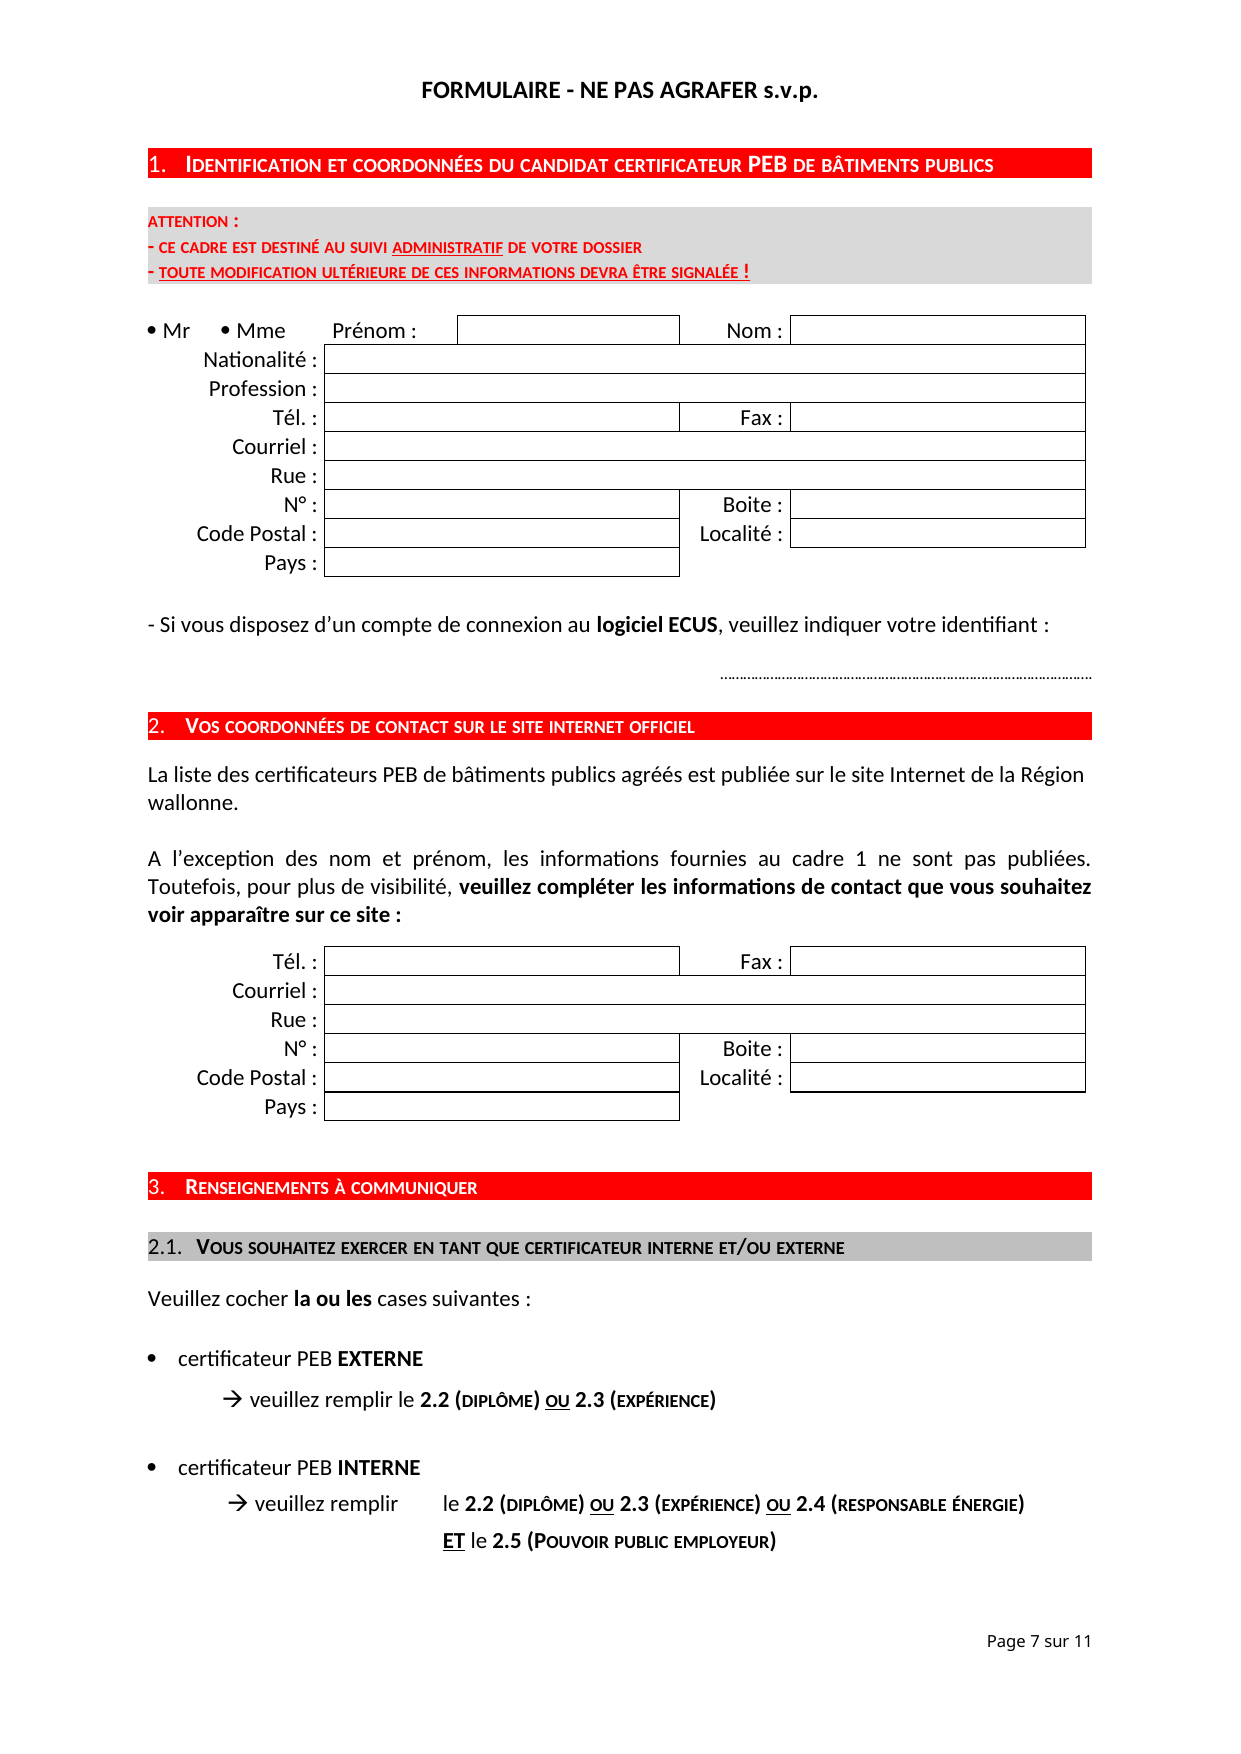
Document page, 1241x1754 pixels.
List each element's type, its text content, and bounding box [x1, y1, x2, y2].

table_cell [325, 1093, 679, 1120]
text certificateur PEB INTERNE [148, 1453, 1092, 1481]
table_cell [325, 976, 1085, 1004]
table_header Prénom : [325, 315, 457, 344]
table_header Fax : [680, 946, 790, 975]
table_cell [325, 432, 1085, 460]
table_header [458, 316, 679, 344]
table_header Nom : [680, 315, 790, 344]
text Veuillez cocher la ou les cases suivantes : [148, 1284, 1092, 1312]
table_cell [325, 345, 1085, 373]
table_cell N° : [140, 489, 324, 518]
text A l’exception des nom et prénom, les informations fournies au cadre 1 ne sont pas publiées. Toutefois, pour plus de visibilité, veuillez compléter les informations de contact que vous souhaitez voir apparaître sur ce site : [148, 844, 1092, 928]
text ……………………………………………………………………………………. [148, 663, 1092, 684]
table_cell Rue : [140, 1004, 324, 1033]
table_cell N° : [140, 1033, 324, 1062]
table_cell Boite : [680, 490, 790, 518]
table_cell [325, 490, 679, 518]
table_cell [325, 1063, 679, 1091]
text veuillez remplir le 2.2 (diplôme) ou 2.3 (expérience) ou 2.4 (responsable énergie) [148, 1489, 1092, 1517]
table_cell Courriel : [140, 431, 324, 460]
text attention : [148, 207, 1092, 233]
table_cell [791, 490, 1085, 518]
table_cell [680, 547, 1085, 576]
table_header Mr Mme [140, 315, 325, 344]
table_header [791, 947, 1085, 975]
text - toute modification ultérieure de ces informations devra être signalée ! [148, 258, 1092, 284]
table_cell Nationalité : [140, 344, 324, 373]
table_cell [325, 461, 1085, 489]
table_header Tél. : [140, 946, 324, 975]
table_cell [791, 1034, 1085, 1062]
list Renseignements à communiquer [148, 1172, 1092, 1200]
table_cell Code Postal : [140, 1062, 324, 1091]
table_cell Code Postal : [140, 518, 324, 547]
table_cell Profession : [140, 373, 324, 402]
text certificateur PEB EXTERNE [148, 1344, 1092, 1372]
text La liste des certificateurs PEB de bâtiments publics agréés est publiée sur le site Internet de la Région wallonne. [148, 760, 1092, 816]
text veuillez remplir le 2.2 (diplôme) ou 2.3 (expérience) [148, 1385, 1092, 1413]
table_cell Fax : [680, 403, 790, 431]
table_cell Localité : [680, 1062, 790, 1091]
table_cell Rue : [140, 460, 324, 489]
table_header [791, 316, 1085, 344]
table_cell Localité : [680, 518, 790, 547]
text ET le 2.5 (Pouvoir public employeur) [148, 1526, 1092, 1554]
list Vous souhaitez exercer en tant que certificateur interne et/ou externe [148, 1232, 1092, 1261]
table_cell [791, 1063, 1085, 1091]
table_cell [325, 548, 679, 576]
table_cell [325, 519, 679, 547]
table_cell Pays : [140, 547, 324, 576]
table_cell [680, 1091, 1085, 1120]
table_cell Courriel : [140, 975, 324, 1004]
table_cell [325, 374, 1085, 402]
table_cell [325, 403, 679, 431]
table_cell Pays : [140, 1091, 324, 1120]
text - ce cadre est destiné au suivi administratif de votre dossier [148, 233, 1092, 258]
table_cell [325, 1034, 679, 1062]
table_cell [325, 1005, 1085, 1033]
text - Si vous disposez d’un compte de connexion au logiciel ECUS, veuillez indiquer votre identifiant : [148, 610, 1092, 638]
table_header [325, 947, 679, 975]
table_cell [791, 519, 1085, 547]
table_cell Tél. : [140, 402, 324, 431]
list Vos coordonnées de contact sur le site internet officiel [148, 712, 1092, 740]
table_cell Boite : [680, 1034, 790, 1062]
table_cell [791, 403, 1085, 431]
list Identification et coordonnées du candidat certificateur PEB de bâtiments publics [148, 148, 1092, 178]
